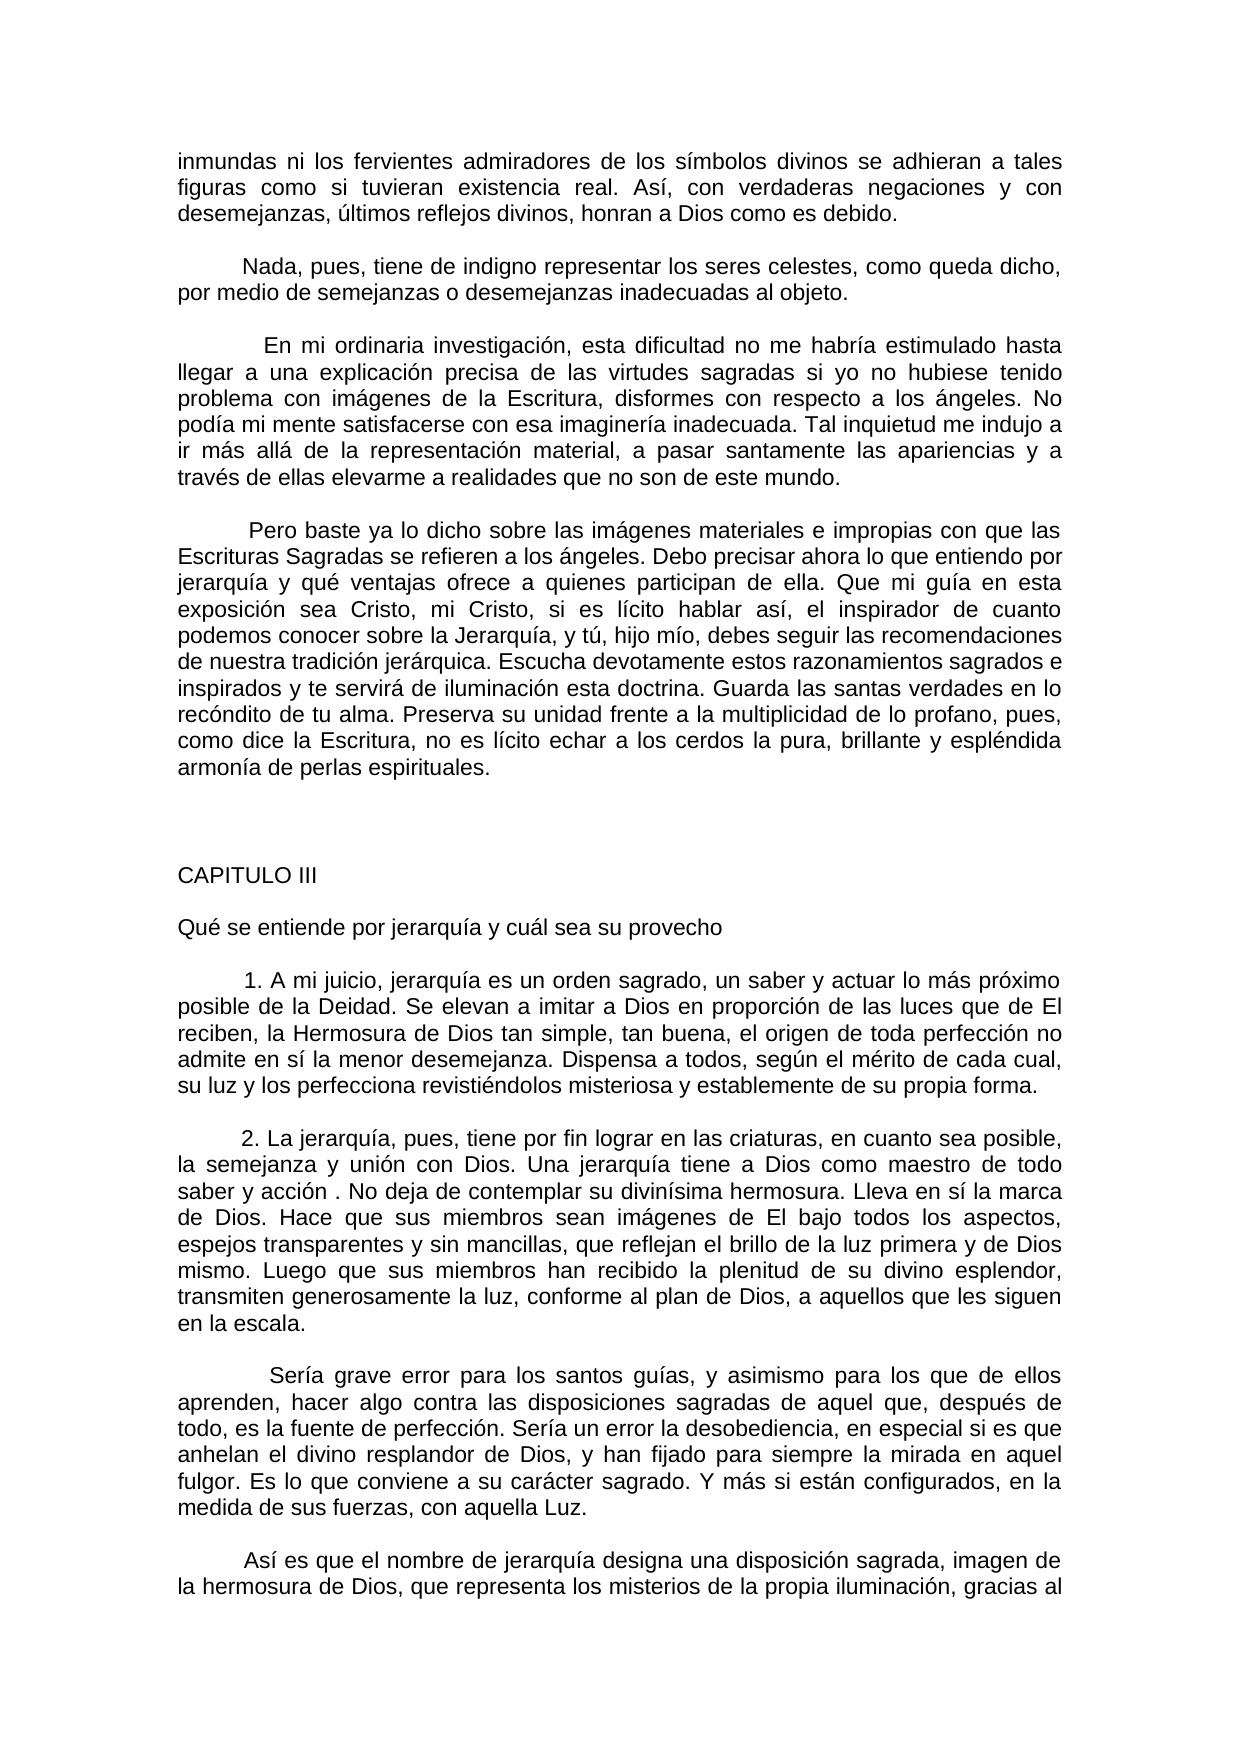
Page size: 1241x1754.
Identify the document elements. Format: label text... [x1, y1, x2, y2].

text Nada, pues, tiene de indigno representar los seres celestes, como queda dicho, por medio de semejanzas o desemejanzas inadecuadas al objeto. [177, 253, 1063, 306]
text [177, 1547, 1063, 1599]
text Sería grave error para los santos guías, y asimismo para los que de ellos aprenden, hacer algo contra las disposiciones sagradas de aquel que, después de todo, es la fuente de perfección. Sería un error la desobediencia, en especial si es que anhelan el divino resplandor de Dios, y han fijado para siempre la mirada en aquel fulgor. Es lo que conviene a su carácter sagrado. Y más si están configurados, en la medida de sus fuerzas, con aquella Luz. [177, 1362, 1063, 1520]
text Pero baste ya lo dicho sobre las imágenes materiales e impropias con que las Escrituras Sagradas se refieren a los ángeles. Debo precisar ahora lo que entiendo por jerarquía y qué ventajas ofrece a quienes participan de ella. Que mi guía en esta exposición sea Cristo, mi Cristo, si es lícito hablar así, el inspirador de cuanto podemos conocer sobre la Jerarquía, y tú, hijo mío, debes seguir las recomendaciones de nuestra tradición jerárquica. Escucha devotamente estos razonamientos sagrados e inspirados y te servirá de iluminación esta doctrina. Guarda las santas verdades en lo recóndito de tu alma. Preserva su unidad frente a la multiplicidad de lo profano, pues, como dice la Escritura, no es lícito echar a los cerdos la pura, brillante y espléndida armonía de perlas espirituales. [177, 517, 1063, 780]
text Qué se entiende por jerarquía y cuál sea su provecho [177, 914, 1063, 941]
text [177, 148, 1063, 227]
text En mi ordinaria investigación, esta dificultad no me habría estimulado hasta llegar a una explicación precisa de las virtudes sagradas si yo no hubiese tenido problema con imágenes de la Escritura, disformes con respecto a los ángeles. No podía mi mente satisfacerse con esa imaginería inadecuada. Tal inquietud me indujo a ir más allá de la representación material, a pasar santamente las apariencias y a través de ellas elevarme a realidades que no son de este mundo. [177, 332, 1063, 490]
text 2. La jerarquía, pues, tiene por fin lograr en las criaturas, en cuanto sea posible, la semejanza y unión con Dios. Una jerarquía tiene a Dios como maestro de todo saber y acción . No deja de contemplar su divinísima hermosura. Lleva en sí la marca de Dios. Hace que sus miembros sean imágenes de El bajo todos los aspectos, espejos transparentes y sin mancillas, que reflejan el brillo de la luz primera y de Dios mismo. Luego que sus miembros han recibido la plenitud de su divino esplendor, transmiten generosamente la luz, conforme al plan de Dios, a aquellos que les siguen en la escala. [177, 1125, 1063, 1336]
text CAPITULO III [177, 862, 1063, 888]
text 1. A mi juicio, jerarquía es un orden sagrado, un saber y actuar lo más próximo posible de la Deidad. Se elevan a imitar a Dios en proporción de las luces que de El reciben, la Hermosura de Dios tan simple, tan buena, el origen de toda perfección no admite en sí la menor desemejanza. Dispensa a todos, según el mérito de cada cual, su luz y los perfecciona revistiéndolos misteriosa y establemente de su propia forma. [177, 967, 1063, 1099]
